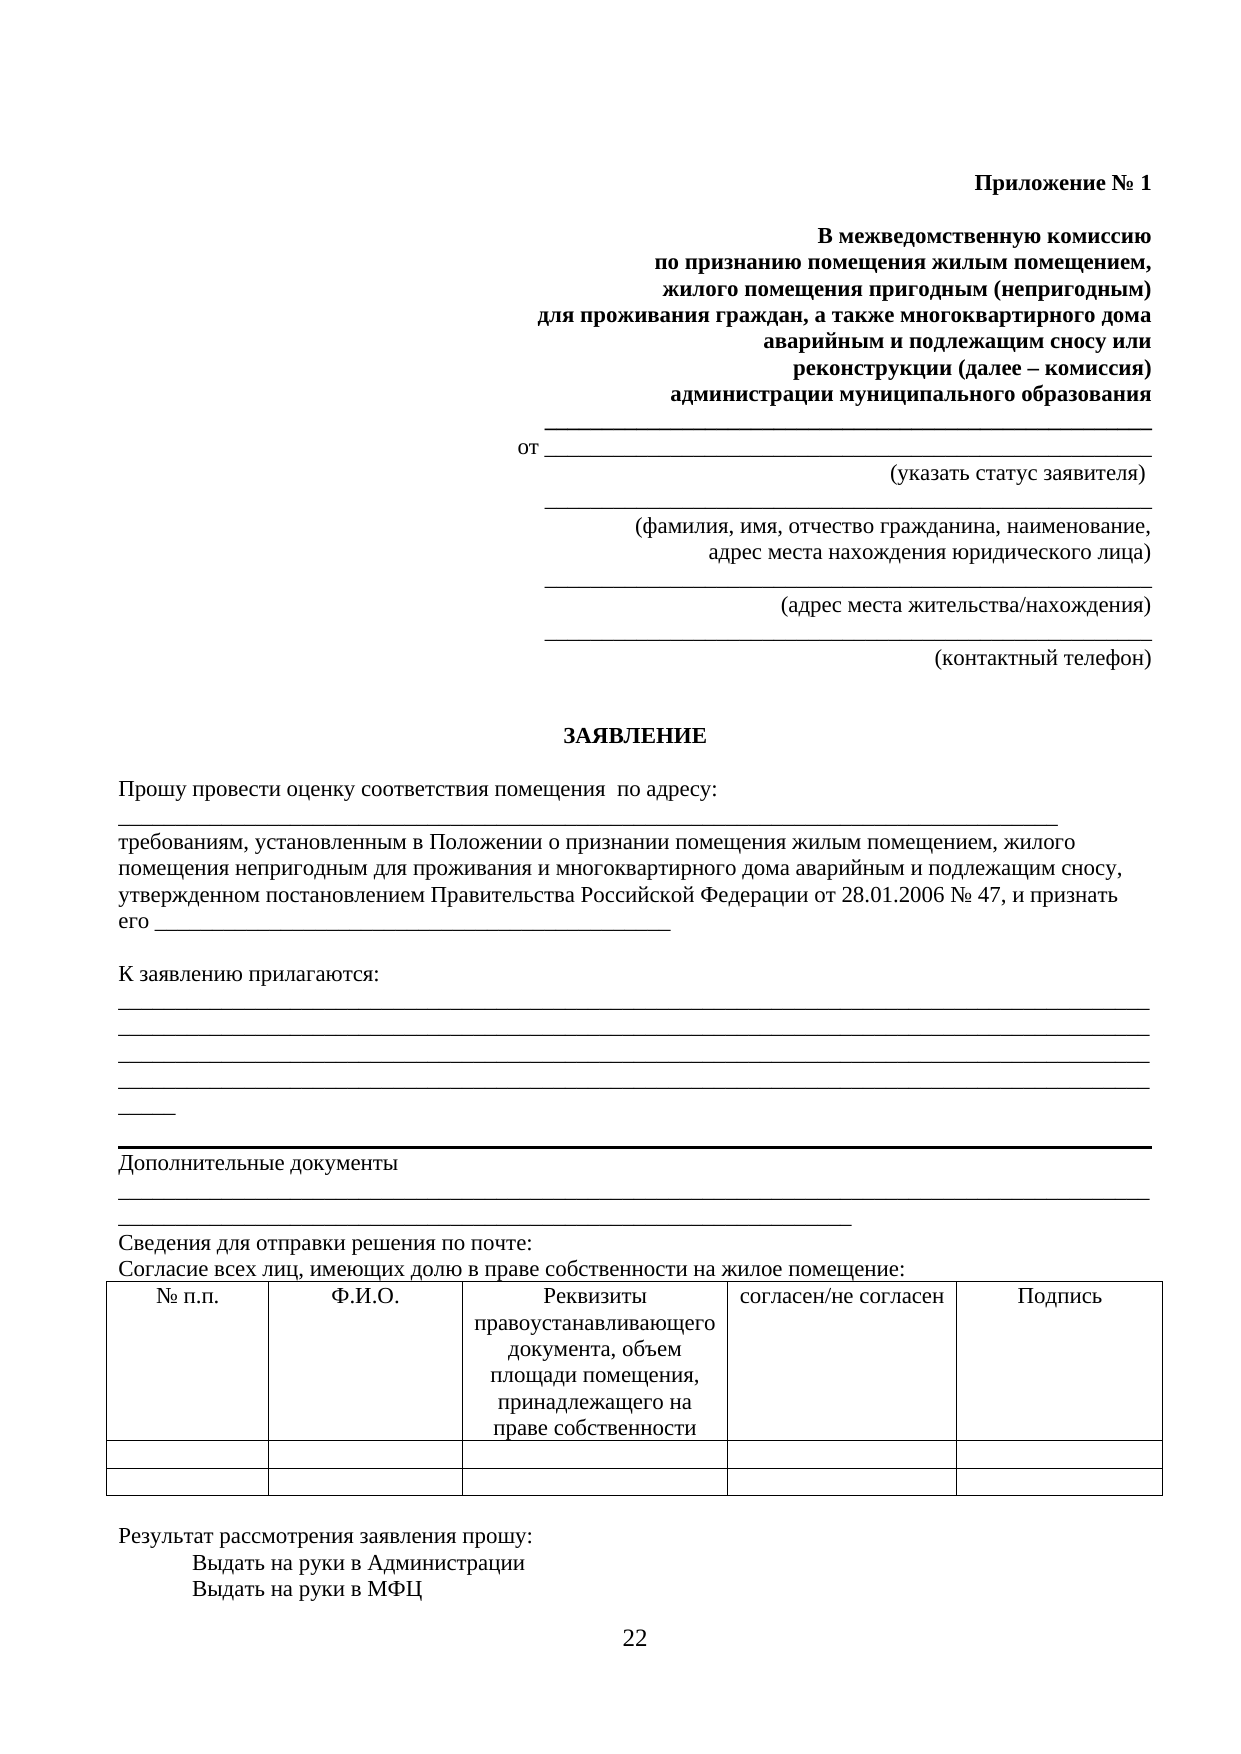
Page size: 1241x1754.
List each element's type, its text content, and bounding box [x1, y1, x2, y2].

text по признанию помещения жилым помещением, [118, 248, 1152, 274]
text  Выдать на руки в Администрации [118, 1549, 1152, 1575]
text от _____________________________________________________ [118, 433, 1152, 459]
text Дополнительные документы __________________________________________________________________________________________________________________________________________________________ [118, 1149, 1152, 1228]
text (указать статус заявителя) [118, 459, 1152, 485]
table_header Ф.И.О. [269, 1282, 462, 1440]
text __________________________________________________________________________________ [118, 802, 1152, 828]
table_header согласен/не согласен [728, 1282, 956, 1440]
text аварийным и подлежащим сносу или [118, 327, 1152, 354]
table_header № п.п. [107, 1282, 268, 1440]
table_header Подпись [957, 1282, 1162, 1440]
text ЗАЯВЛЕНИЕ [118, 723, 1152, 749]
text для проживания граждан, а также многоквартирного дома [118, 301, 1152, 327]
text адрес места нахождения юридического лица) [118, 538, 1152, 564]
table_cell [957, 1441, 1162, 1468]
text (адрес места жительства/нахождения) [118, 591, 1152, 617]
table_cell [728, 1441, 956, 1468]
text _____________________________________________________________________________________________________________________________________________________________________________________________________________________________________________________________________________________________________________________________________________________________________________ [118, 986, 1152, 1118]
table_cell [107, 1441, 268, 1468]
text Сведения для отправки решения по почте: [118, 1228, 1152, 1255]
text _____________________________________________________ [118, 564, 1152, 591]
table_cell [463, 1441, 727, 1468]
text _____________________________________________________ [118, 617, 1152, 643]
text К заявлению прилагаются: [118, 960, 1152, 986]
table_cell [107, 1469, 268, 1495]
table_cell [463, 1469, 727, 1495]
text Прошу провести оценку соответствия помещения по адресу: [118, 775, 1152, 802]
text администрации муниципального образования [118, 380, 1152, 406]
text Приложение № 1 [118, 169, 1152, 196]
table_header Реквизиты правоустанавливающего документа, объем площади помещения, принадлежащего на праве собственности [463, 1282, 727, 1440]
text _____________________________________________________ [118, 406, 1152, 433]
table_cell [957, 1469, 1162, 1495]
text (контактный телефон) [118, 643, 1152, 670]
text жилого помещения пригодным (непригодным) [118, 274, 1152, 301]
text (фамилия, имя, отчество гражданина, наименование, [118, 512, 1152, 538]
text  Выдать на руки в МФЦ [118, 1575, 1152, 1602]
text Согласие всех лиц, имеющих долю в праве собственности на жилое помещение: [118, 1255, 1152, 1281]
table_cell [728, 1469, 956, 1495]
text реконструкции (далее – комиссия) [118, 354, 1152, 380]
table_cell [269, 1441, 462, 1468]
text _____________________________________________________ [118, 485, 1152, 512]
text В межведомственную комиссию [118, 222, 1152, 248]
text Результат рассмотрения заявления прошу: [118, 1523, 1152, 1549]
table_cell [269, 1469, 462, 1495]
text требованиям, установленным в Положении о признании помещения жилым помещением, жилого помещения непригодным для проживания и многоквартирного дома аварийным и подлежащим сносу, утвержденном постановлением Правительства Российской Федерации от 28.01.2006 № 47, и признать его _____________________________________________ [118, 828, 1152, 933]
